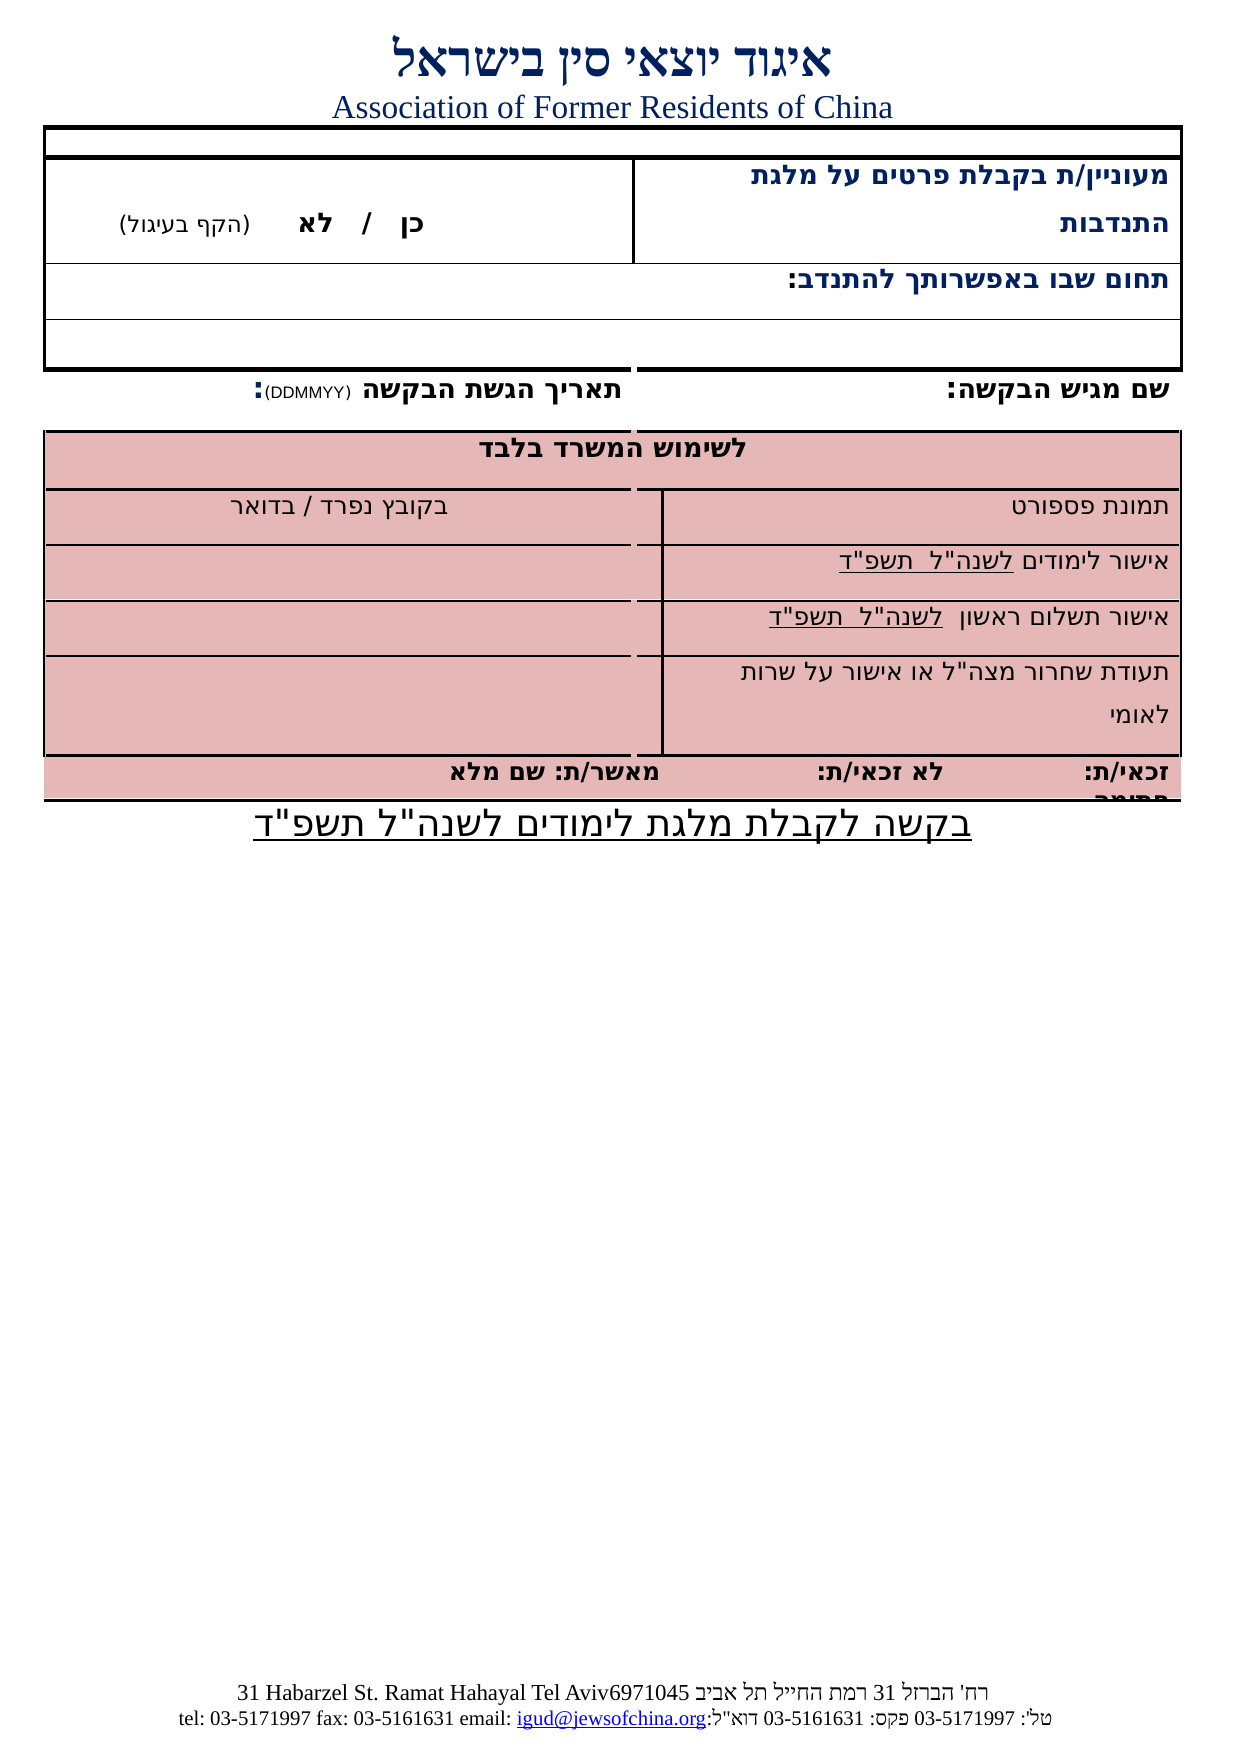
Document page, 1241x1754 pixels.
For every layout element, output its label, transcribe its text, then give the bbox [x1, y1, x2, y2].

table_cell [45, 655, 634, 754]
table_cell תאריך הגשת הבקשה (DDMMYY): [44, 367, 634, 429]
table_cell [46, 320, 1180, 367]
table_cell תמונת פספורט [664, 488, 1180, 544]
table_cell [45, 600, 634, 655]
table_cell כן / לא (הקף בעיגול) [46, 160, 632, 262]
table_cell זכאי/ת: לא זכאי/ת: מאשר/ת: שם מלא חתימה [44, 754, 1181, 798]
table_cell לשימוש המשרד בלבד [45, 430, 1180, 488]
table_cell אישור לימודים לשנה"ל תשפ"ד [664, 544, 1180, 599]
table_cell בקובץ נפרד / בדואר [45, 488, 634, 544]
table_cell [634, 655, 661, 754]
table_cell מעוניין/ת בקבלת פרטים על מלגת התנדבות [635, 160, 1180, 262]
table_cell [46, 130, 1180, 155]
table_cell שם מגיש הבקשה: [634, 367, 1181, 429]
table_cell אישור תשלום ראשון לשנה"ל תשפ"ד [664, 600, 1180, 655]
table_cell [45, 544, 634, 599]
table_cell תעודת שחרור מצה"ל או אישור על שרות לאומי [664, 655, 1180, 754]
table_cell [634, 544, 661, 599]
text בקשה לקבלת מלגת לימודים לשנה"ל תשפ"ד [44, 802, 1181, 845]
table_cell תחום שבו באפשרותך להתנדב: [46, 264, 1180, 319]
table_cell [634, 600, 661, 655]
table_cell [634, 488, 661, 544]
